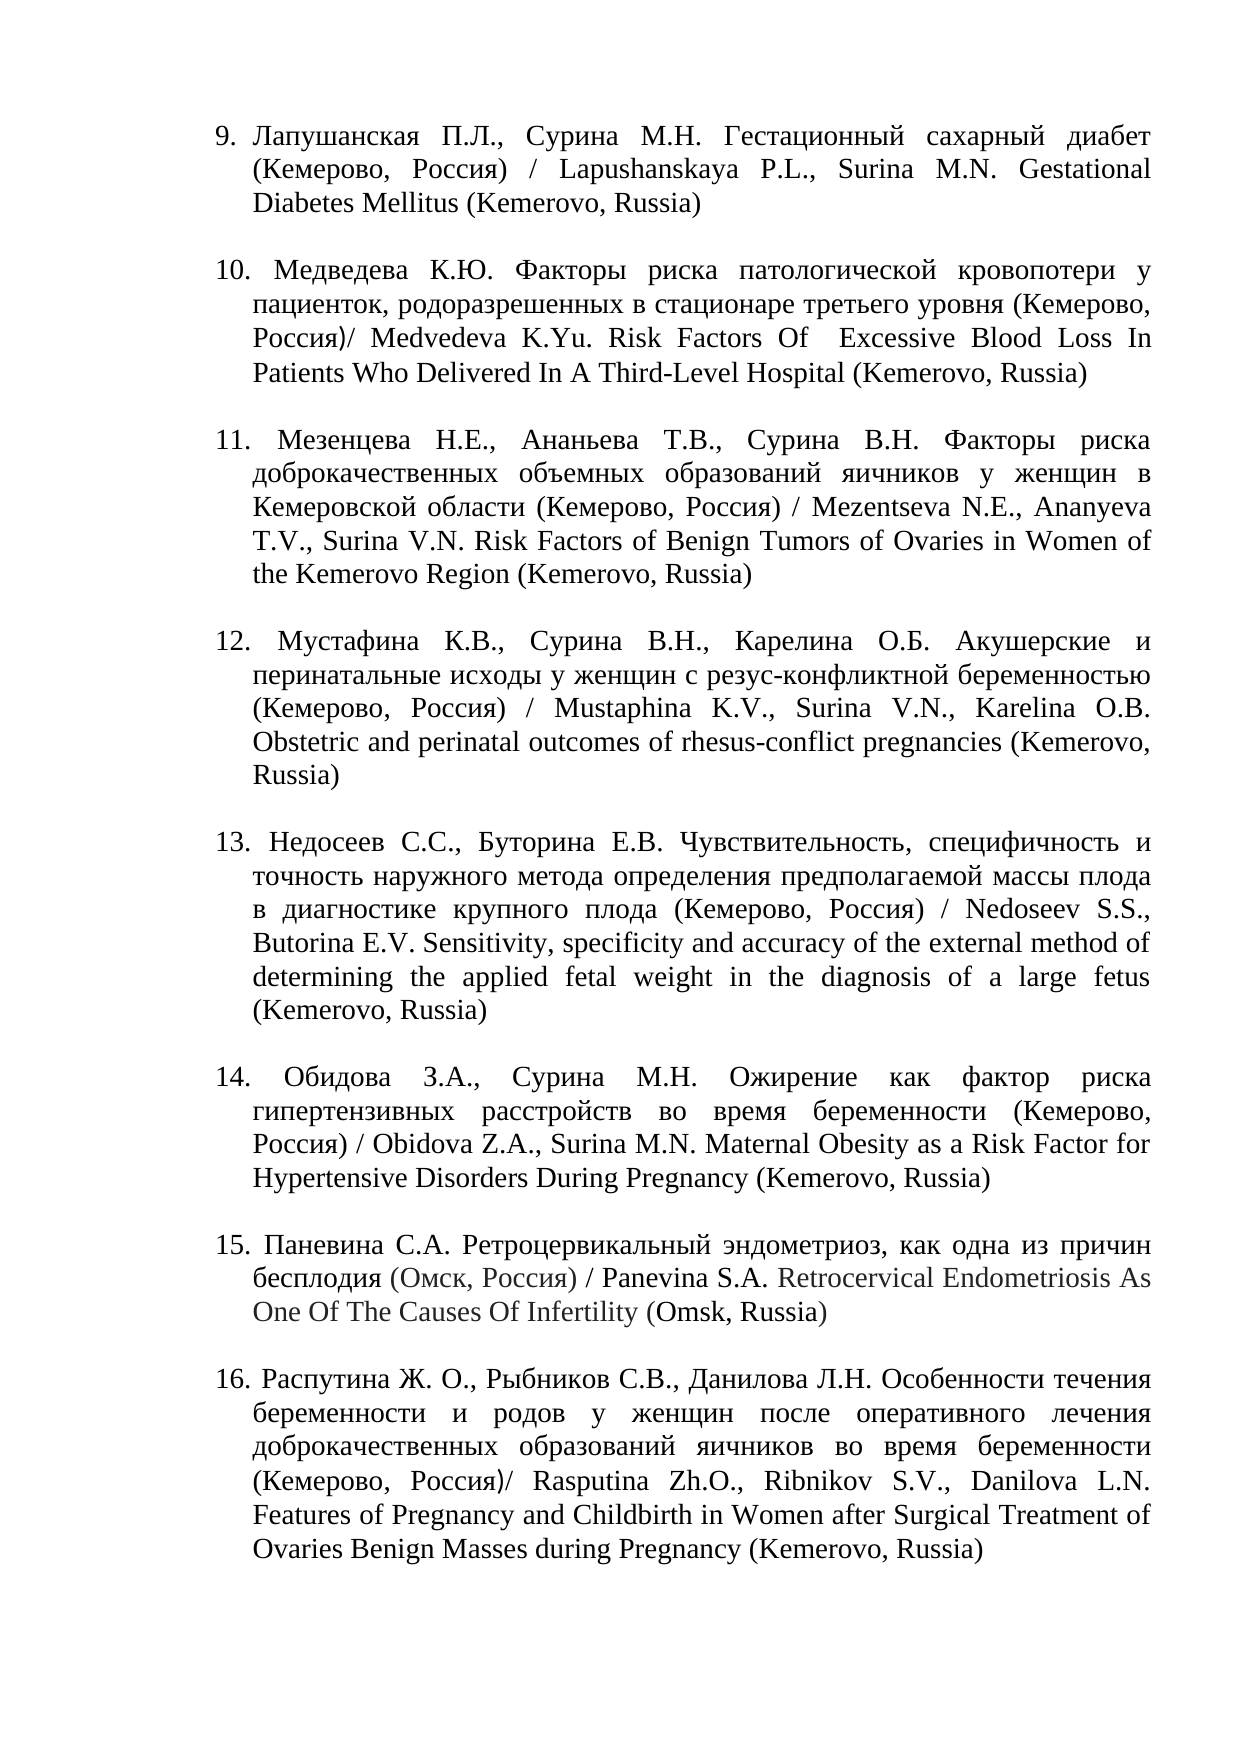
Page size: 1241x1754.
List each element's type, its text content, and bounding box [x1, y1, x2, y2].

list Мустафина К.В., Сурина В.Н., Карелина О.Б. Акушерские и перинатальные исходы у женщин с резус-конфликтной беременностью (Кемерово, Россия) / Mustaphina K.V., Surina V.N., Karelina O.B. Obstetric and perinatal outcomes of rhesus-conflict pregnancies (Kemerovo, Russia) [215, 623, 1152, 791]
list Медведева К.Ю. Факторы риска патологической кровопотери у пациенток, родоразрешенных в стационаре третьего уровня (Кемерово, Россия)/ Medvedeva K.Yu. Risk Factors Of Excessive Blood Loss In Patients Who Delivered In A Third-Level Hospital (Kemerovo, Russia) [215, 252, 1152, 388]
list Недосеев С.С., Буторина Е.В. Чувствительность, специфичность и точность наружного метода определения предполагаемой массы плода в диагностике крупного плода (Кемерово, Россия) / Nedoseev S.S., Butorina E.V. Sensitivity, specificity and accuracy of the external method of determining the applied fetal weight in the diagnosis of a large fetus (Kemerovo, Russia) [215, 824, 1152, 1026]
list Распутина Ж. О., Рыбников С.В., Данилова Л.Н. Особенности течения беременности и родов у женщин после оперативного лечения доброкачественных образований яичников во время беременности (Кемерово, Россия)/ Rasputina Zh.O., Ribnikov S.V., Danilova L.N. Features of Pregnancy and Childbirth in Women after Surgical Treatment of Ovaries Benign Masses during Pregnancy (Kemerovo, Russia) [215, 1361, 1152, 1564]
list Паневина С.А. Ретроцервикальный эндометриоз, как одна из причин бесплодия (Омск, Россия) / Panevina S.A. Retrocervical Endometriosis As One Of The Causes Of Infertility (Оmsk, Russia) [215, 1227, 1152, 1328]
list Мезенцева Н.Е., Ананьева Т.В., Сурина В.Н. Факторы риска доброкачественных объемных образований яичников у женщин в Кемеровской области (Кемерово, Россия) / Mezentseva N.E., Ananyeva T.V., Surina V.N. Risk Factors of Benign Tumors of Ovaries in Women of the Kemerovo Region (Kemerovo, Russia) [215, 422, 1152, 590]
list Лапушанская П.Л., Сурина М.Н. Гестационный сахарный диабет (Кемерово, Россия) / Lapushanskaya P.L., Surina M.N. Gestational Diabetes Mellitus (Kemerovo, Russia) [215, 118, 1152, 219]
list Обидова З.А., Сурина М.Н. Ожирение как фактор риска гипертензивных расстройств во время беременности (Кемерово, Россия) / Obidova Z.A., Surina M.N. Maternal Obesity as a Risk Factor for Hypertensive Disorders During Pregnancy (Kemerovo, Russia) [215, 1059, 1152, 1193]
